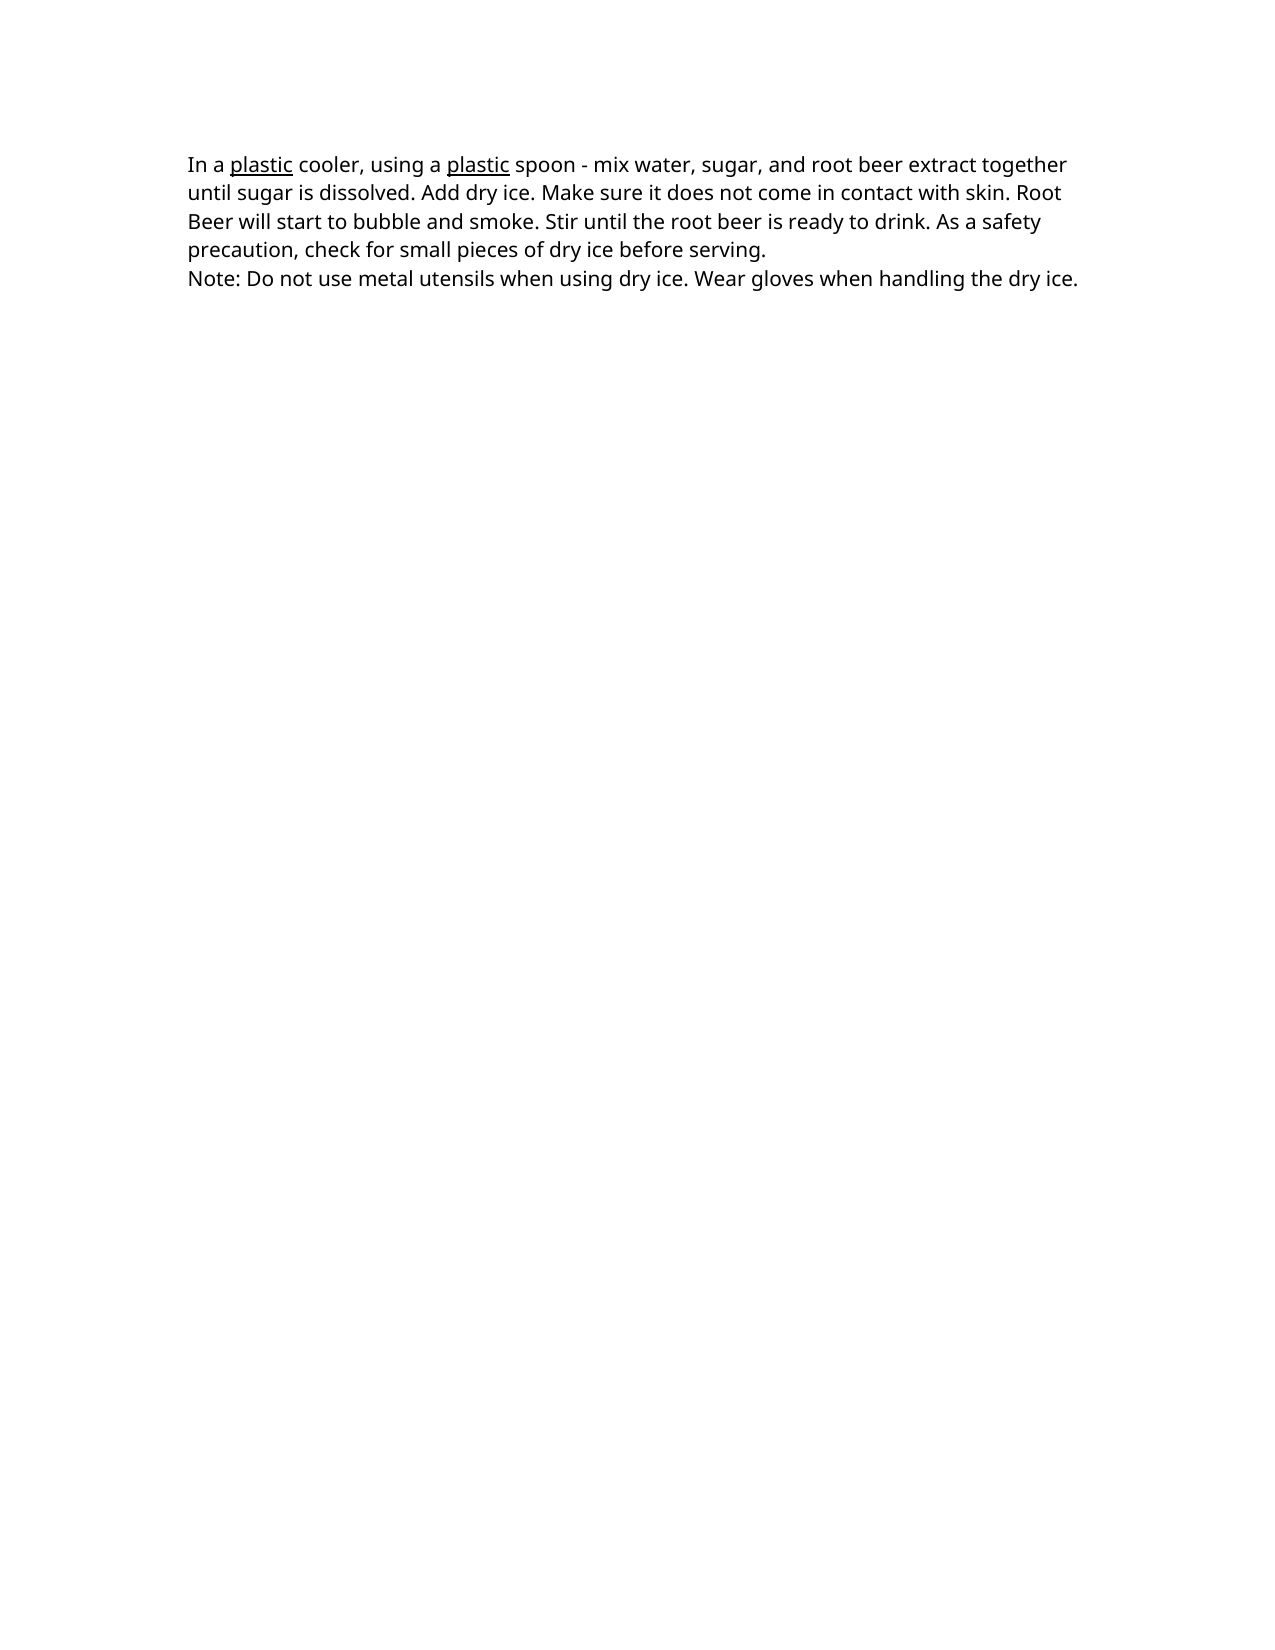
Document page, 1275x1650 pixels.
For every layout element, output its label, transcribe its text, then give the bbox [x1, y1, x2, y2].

text Note: Do not use metal utensils when using dry ice. Wear gloves when handling the dry ice. [187, 264, 1087, 292]
text In a plastic cooler, using a plastic spoon - mix water, sugar, and root beer extract together until sugar is dissolved. Add dry ice. Make sure it does not come in contact with skin. Root Beer will start to bubble and smoke. Stir until the root beer is ready to drink. As a safety precaution, check for small pieces of dry ice before serving. [187, 150, 1087, 264]
